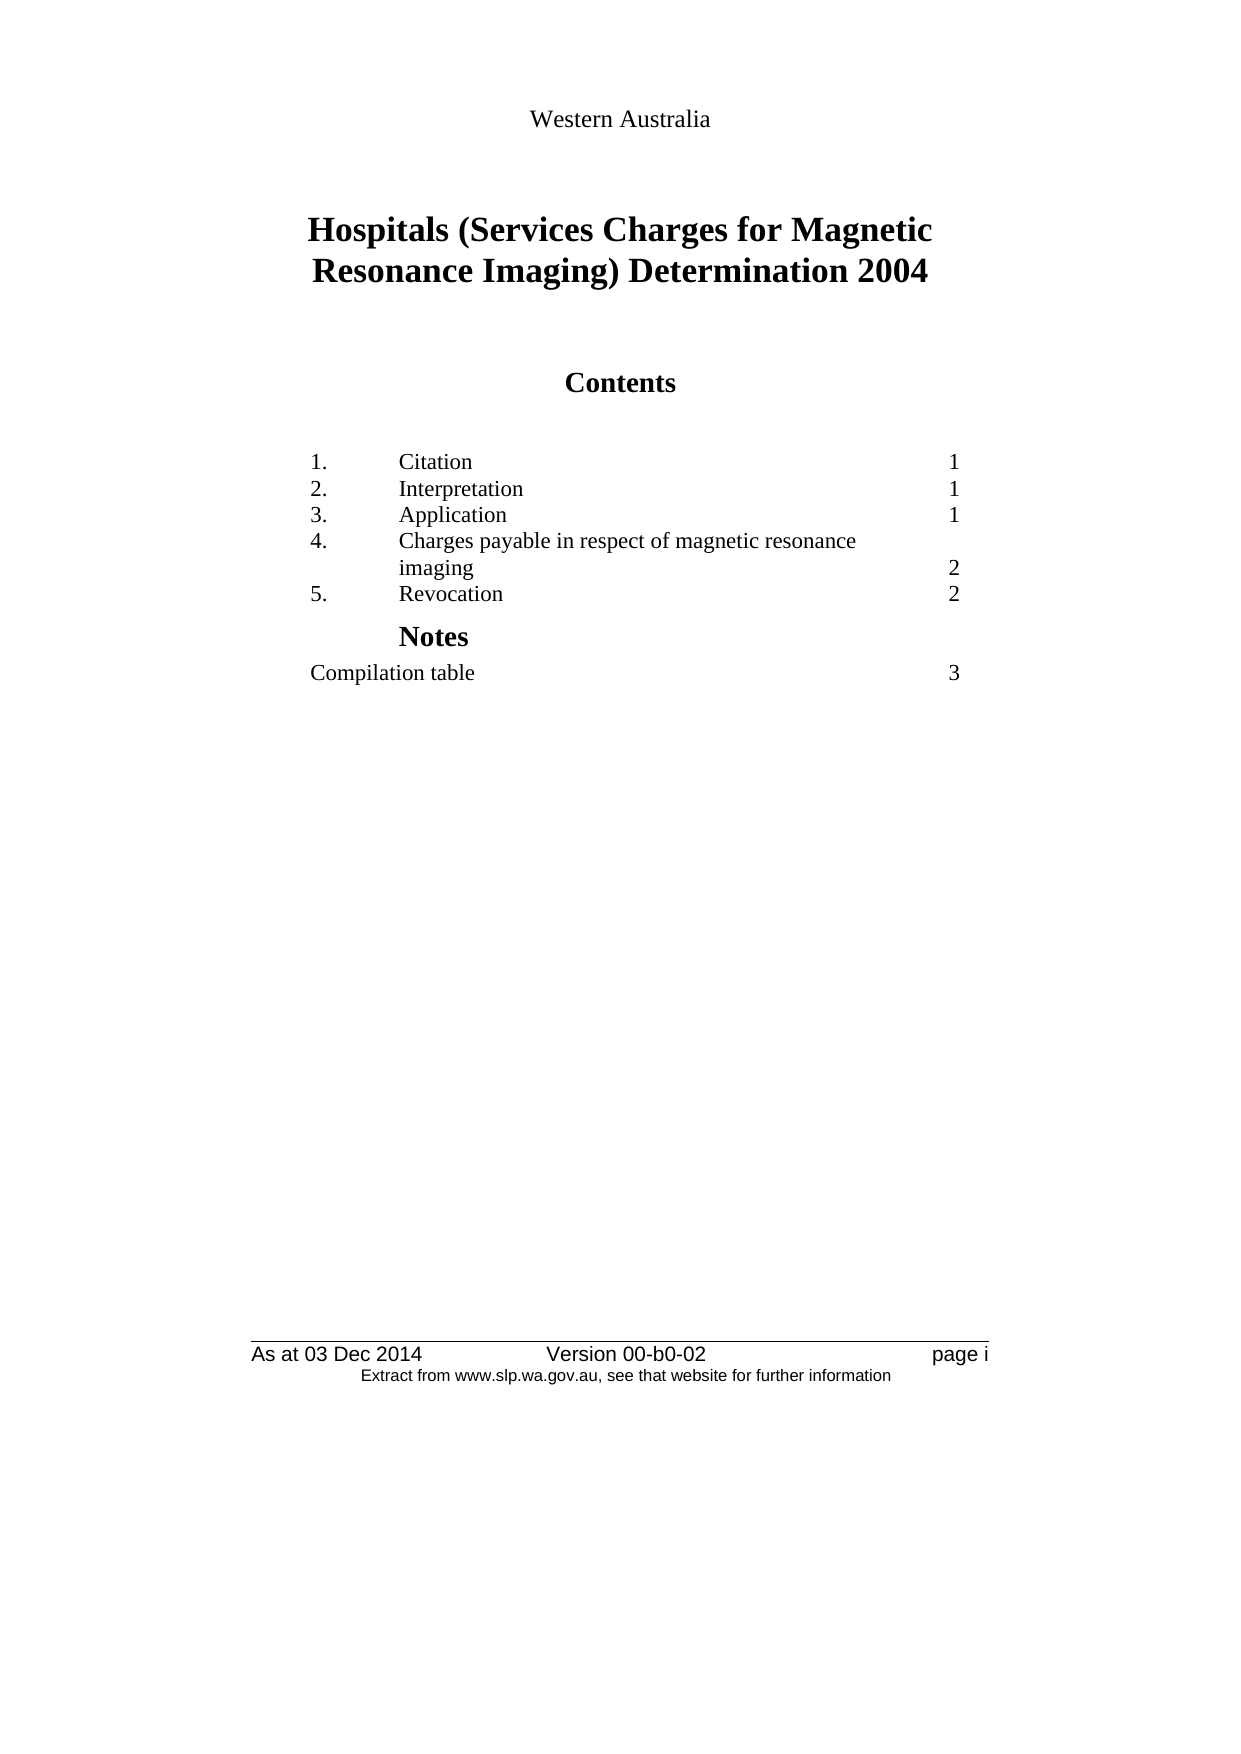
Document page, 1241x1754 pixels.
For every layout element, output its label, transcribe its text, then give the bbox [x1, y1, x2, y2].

text Compilation table 3 [310, 659, 871, 685]
text Hospitals (Services Charges for Magnetic Resonance Imaging) Determination 2004 [251, 208, 989, 290]
text 4. Charges payable in respect of magnetic resonance imaging 2 [310, 527, 871, 580]
text Contents [491, 365, 749, 398]
text Notes [399, 619, 871, 653]
text 2. Interpretation 1 [310, 475, 871, 501]
text Western Australia [251, 104, 989, 133]
text 1. Citation 1 [310, 448, 871, 475]
text 3. Application 1 [310, 501, 871, 527]
text 5. Revocation 2 [310, 580, 871, 607]
